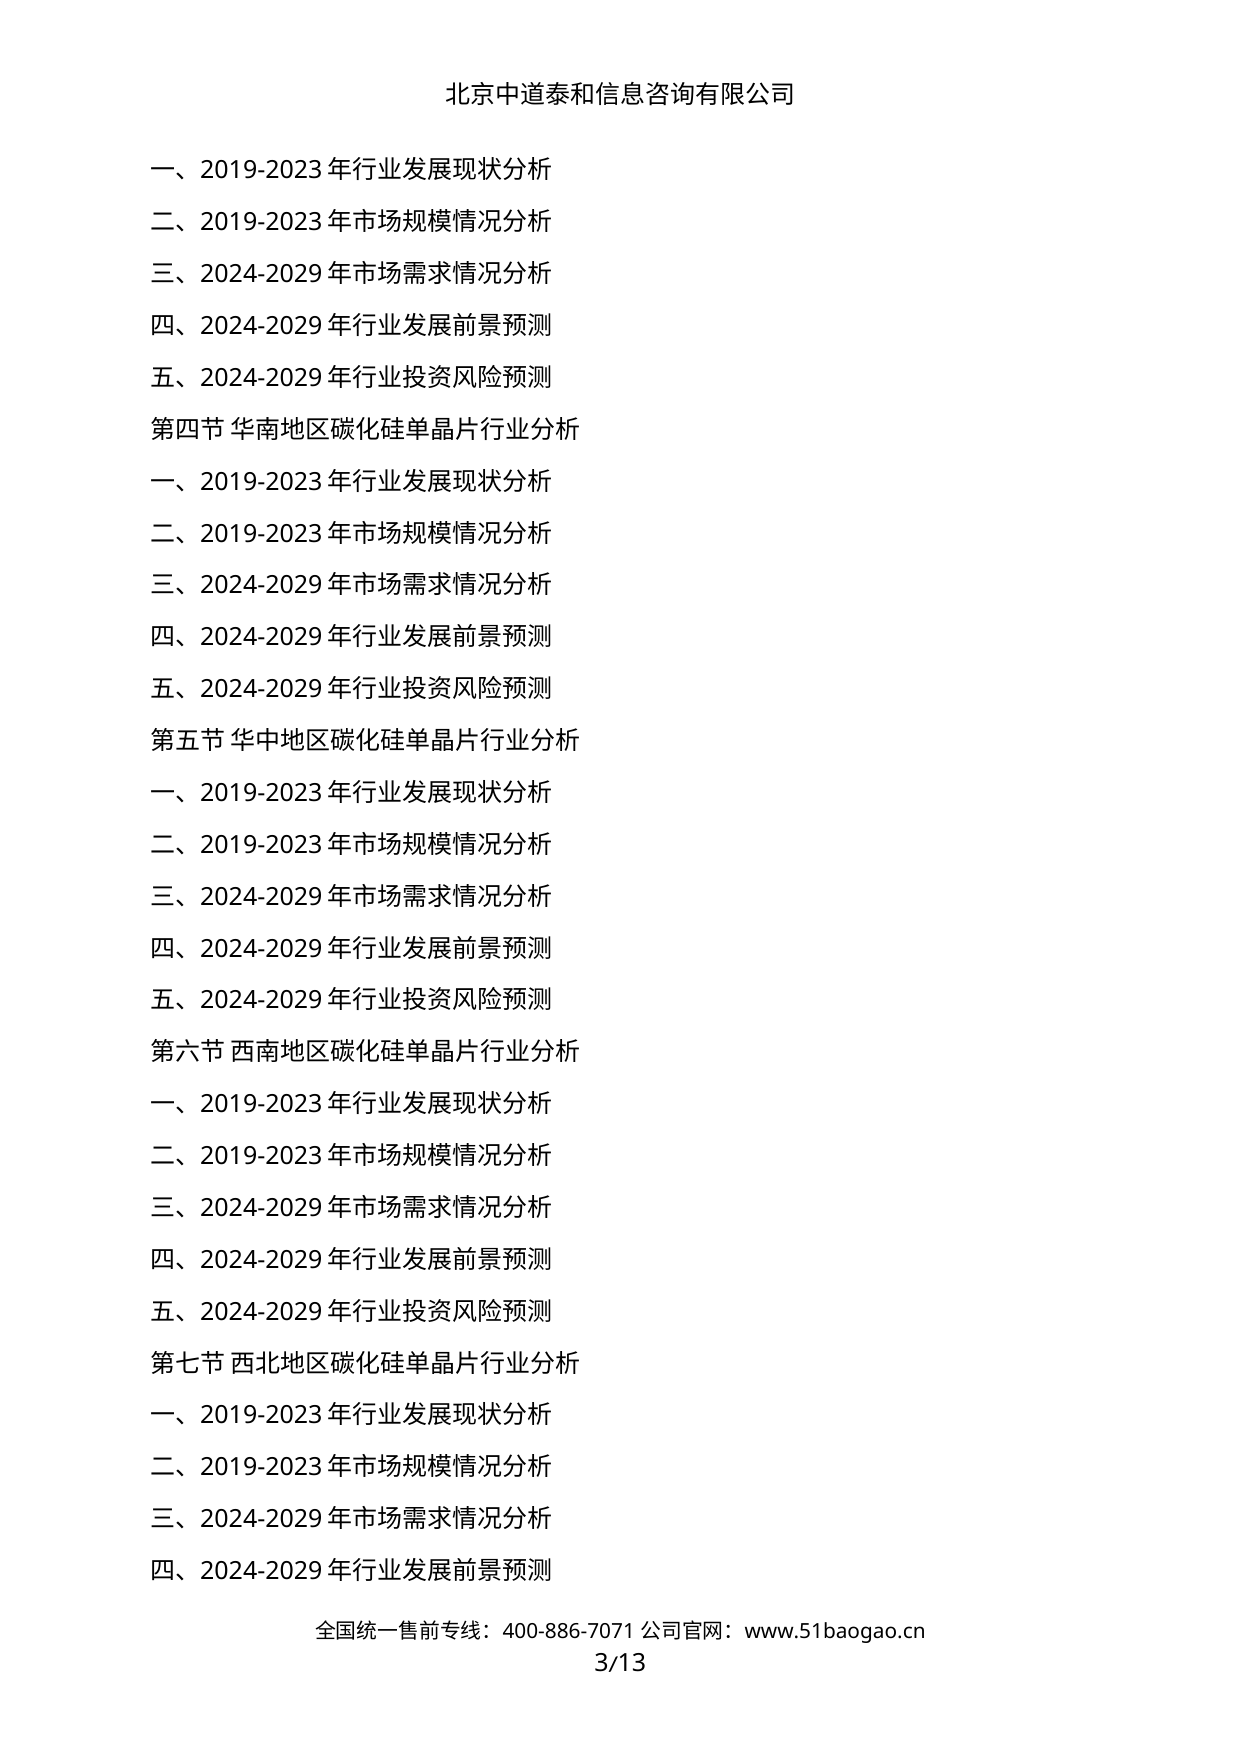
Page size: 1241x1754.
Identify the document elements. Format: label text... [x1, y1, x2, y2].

text 一、2019-2023年行业发展现状分析 [150, 1084, 1090, 1120]
text 三、2024-2029年市场需求情况分析 [150, 565, 1090, 601]
text 二、2019-2023年市场规模情况分析 [150, 1136, 1090, 1172]
text 二、2019-2023年市场规模情况分析 [150, 202, 1090, 238]
text 三、2024-2029年市场需求情况分析 [150, 254, 1090, 290]
text 一、2019-2023年行业发展现状分析 [150, 150, 1090, 186]
text 第六节 西南地区碳化硅单晶片行业分析 [150, 1032, 1090, 1068]
text 五、2024-2029年行业投资风险预测 [150, 669, 1090, 705]
text 四、2024-2029年行业发展前景预测 [150, 1239, 1090, 1276]
text 二、2019-2023年市场规模情况分析 [150, 824, 1090, 861]
text 三、2024-2029年市场需求情况分析 [150, 1187, 1090, 1224]
text 一、2019-2023年行业发展现状分析 [150, 1395, 1090, 1431]
text 第四节 华南地区碳化硅单晶片行业分析 [150, 409, 1090, 446]
text 三、2024-2029年市场需求情况分析 [150, 1499, 1090, 1535]
text 二、2019-2023年市场规模情况分析 [150, 513, 1090, 549]
text 一、2019-2023年行业发展现状分析 [150, 461, 1090, 497]
text 一、2019-2023年行业发展现状分析 [150, 772, 1090, 809]
text 五、2024-2029年行业投资风险预测 [150, 357, 1090, 394]
text 四、2024-2029年行业发展前景预测 [150, 306, 1090, 342]
text 五、2024-2029年行业投资风险预测 [150, 980, 1090, 1016]
text 二、2019-2023年市场规模情况分析 [150, 1447, 1090, 1483]
text 四、2024-2029年行业发展前景预测 [150, 1551, 1090, 1587]
text 四、2024-2029年行业发展前景预测 [150, 928, 1090, 964]
text 第五节 华中地区碳化硅单晶片行业分析 [150, 721, 1090, 757]
text 三、2024-2029年市场需求情况分析 [150, 876, 1090, 912]
text 四、2024-2029年行业发展前景预测 [150, 617, 1090, 653]
text 第七节 西北地区碳化硅单晶片行业分析 [150, 1343, 1090, 1379]
text 五、2024-2029年行业投资风险预测 [150, 1291, 1090, 1327]
